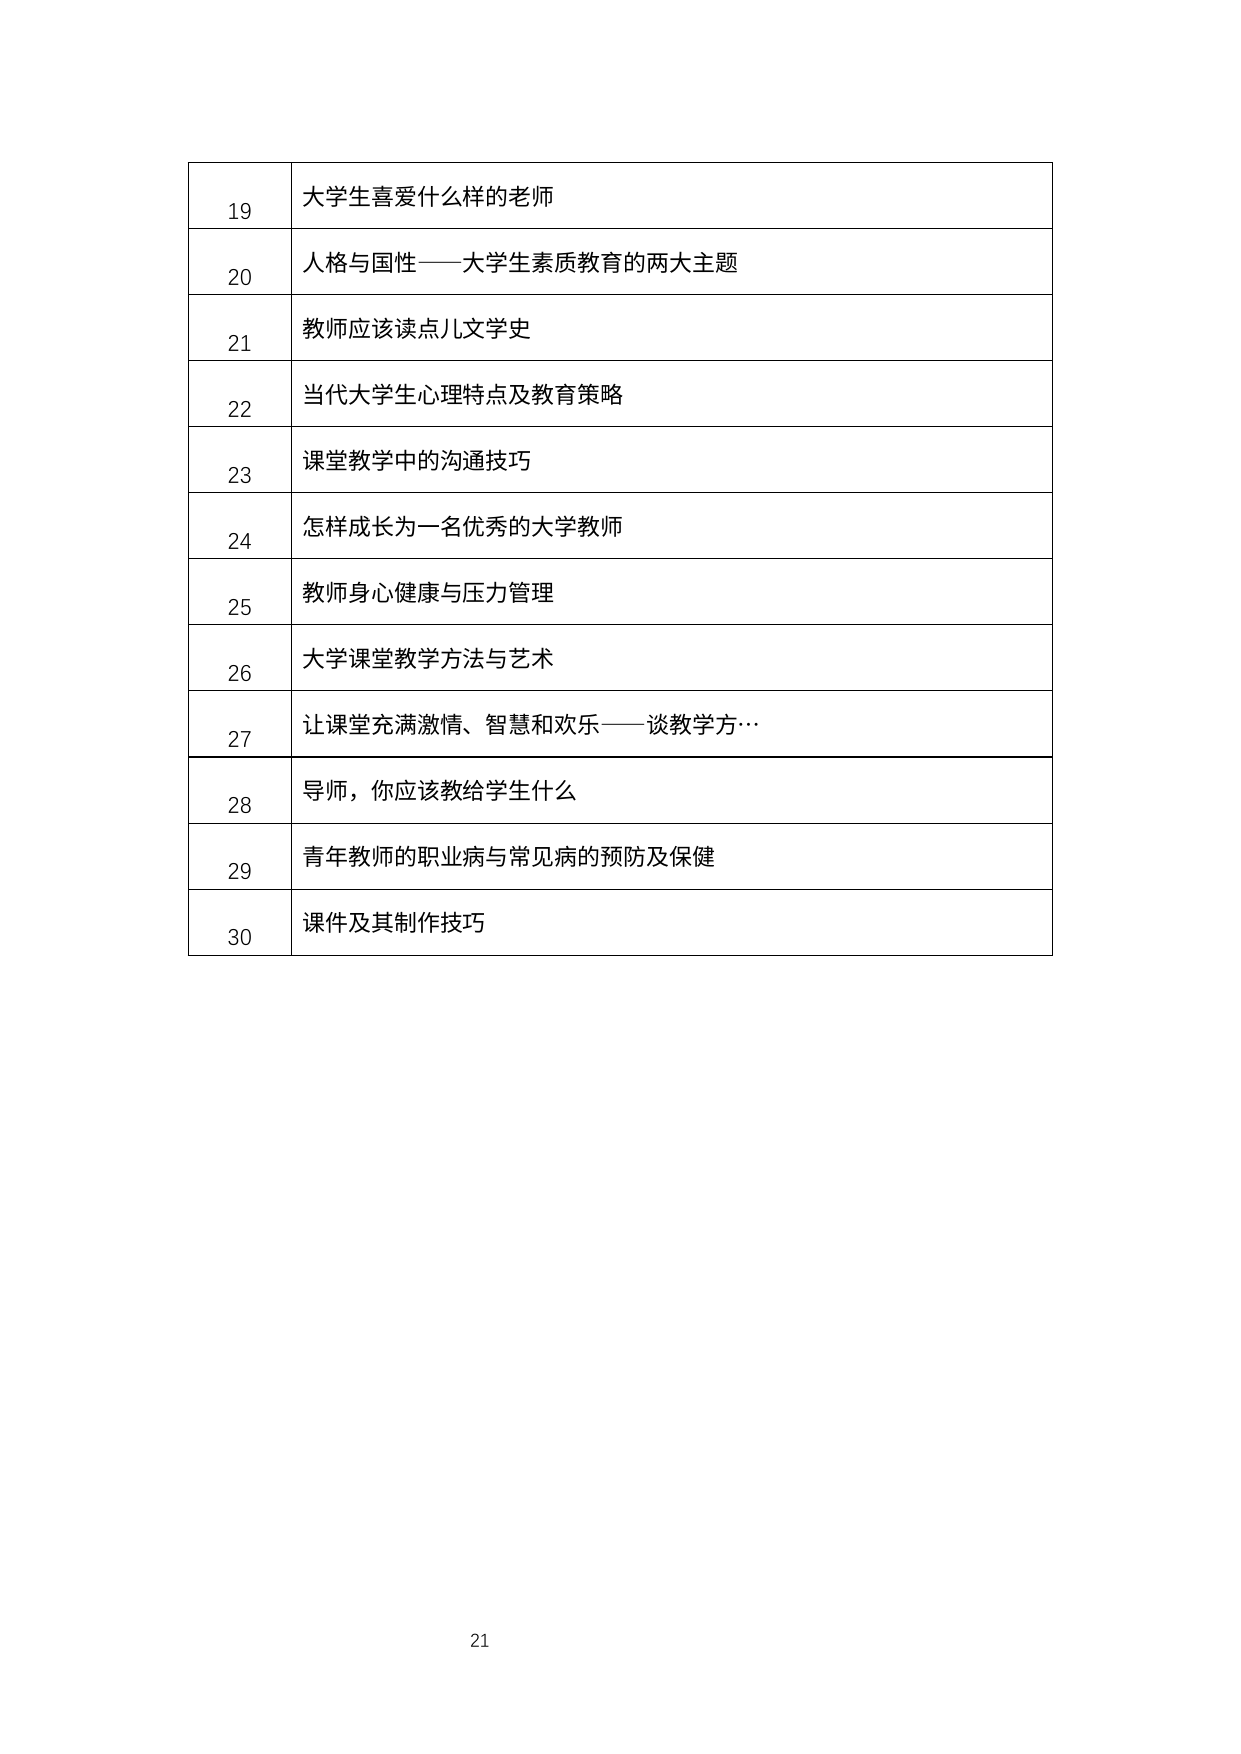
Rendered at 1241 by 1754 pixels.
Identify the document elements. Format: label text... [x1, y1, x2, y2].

table_cell 青年教师的职业病与常见病的预防及保健 [292, 824, 1052, 888]
table_cell 25 [189, 559, 291, 624]
table_cell 21 [189, 295, 291, 360]
table_cell 大学生喜爱什么样的老师 [292, 163, 1052, 228]
table_cell 人格与国性——大学生素质教育的两大主题 [292, 229, 1052, 294]
table_cell 19 [189, 163, 291, 228]
table_cell 怎样成长为一名优秀的大学教师 [292, 493, 1052, 558]
table_cell 22 [189, 361, 291, 426]
table_cell 29 [189, 824, 291, 888]
table_cell 课堂教学中的沟通技巧 [292, 427, 1052, 492]
table_cell 20 [189, 229, 291, 294]
table_cell 课件及其制作技巧 [292, 890, 1052, 954]
table_cell 30 [189, 890, 291, 954]
table_cell 让课堂充满激情、智慧和欢乐——谈教学方… [292, 691, 1052, 756]
table_cell 教师应该读点儿文学史 [292, 295, 1052, 360]
table_cell 28 [189, 758, 291, 822]
table_cell 大学课堂教学方法与艺术 [292, 625, 1052, 690]
table_cell 导师，你应该教给学生什么 [292, 758, 1052, 822]
table_cell 27 [189, 691, 291, 756]
table_cell 23 [189, 427, 291, 492]
table_cell 24 [189, 493, 291, 558]
table_cell 教师身心健康与压力管理 [292, 559, 1052, 624]
table_cell 当代大学生心理特点及教育策略 [292, 361, 1052, 426]
table_cell 26 [189, 625, 291, 690]
